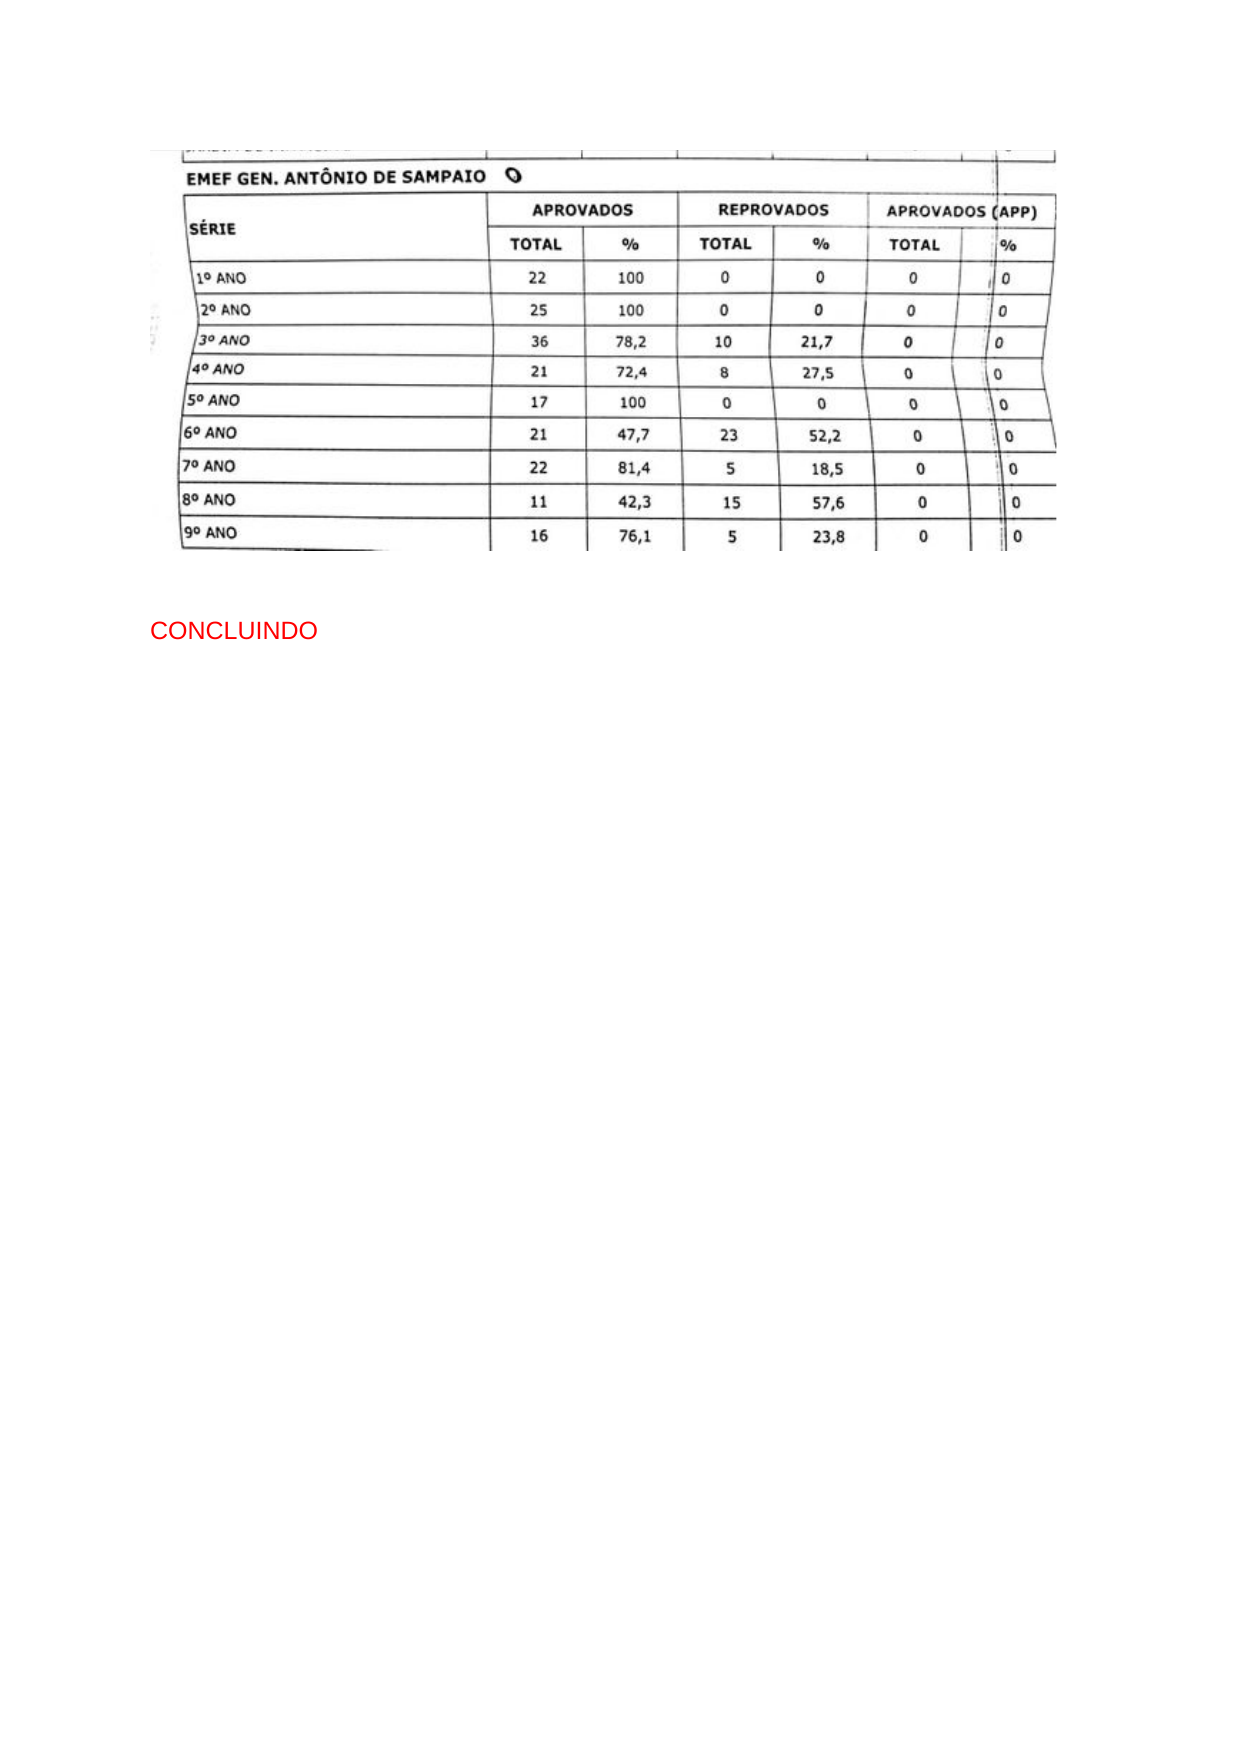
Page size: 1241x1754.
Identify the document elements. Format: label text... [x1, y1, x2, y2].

text CONCLUINDO [150, 616, 1090, 645]
picture [150, 150, 1057, 551]
